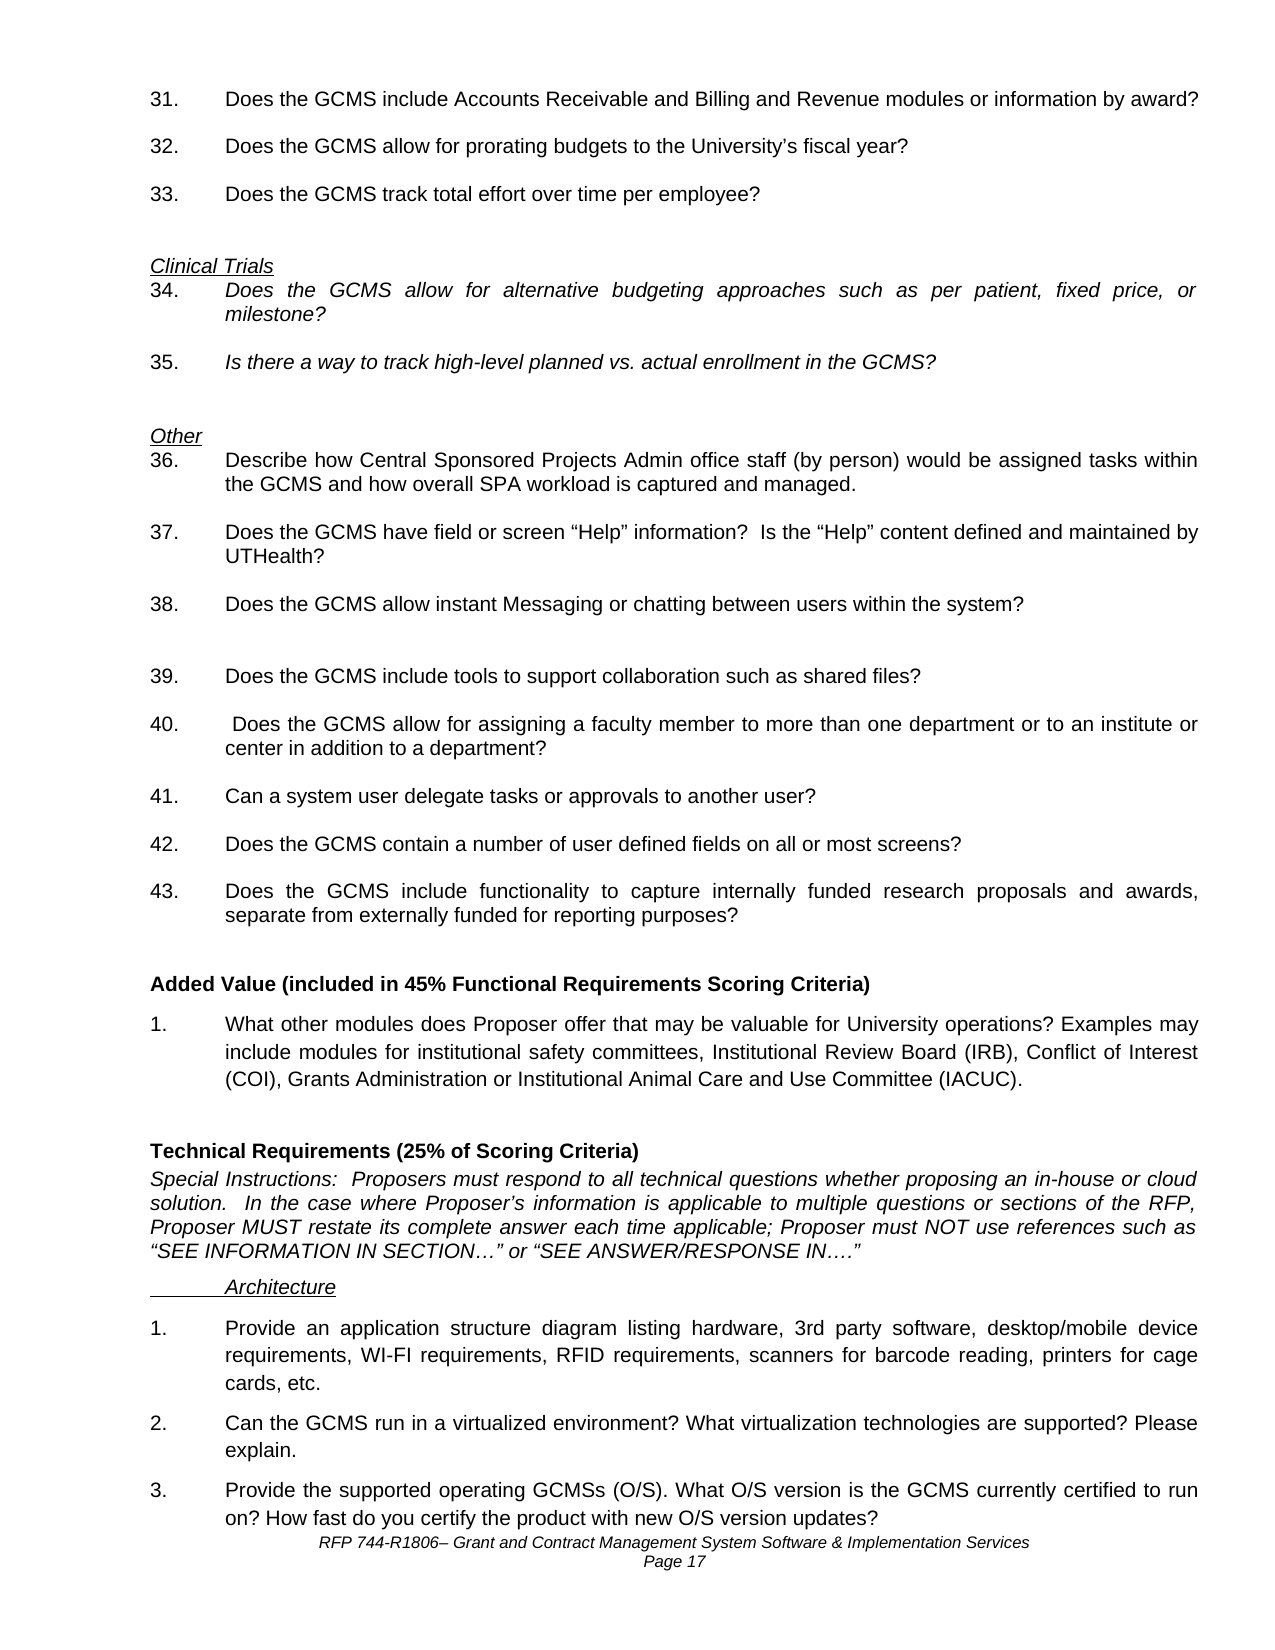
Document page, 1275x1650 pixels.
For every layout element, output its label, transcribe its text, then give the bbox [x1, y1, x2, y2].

list Does the GCMS allow for assigning a faculty member to more than one department or to an institute or center in addition to a department? [150, 712, 1200, 759]
list Does the GCMS have field or screen “Help” information? Is the “Help” content defined and maintained by UTHealth? [150, 520, 1200, 568]
subtitle Technical Requirements (25% of Scoring Criteria) [75, 1139, 1200, 1163]
subtitle Provide an application structure diagram listing hardware, 3rd party software, desktop/mobile device requirements, WI-FI requirements, RFID requirements, scanners for barcode reading, printers for cage cards, etc. [150, 1316, 1200, 1395]
subtitle Architecture [150, 1275, 1200, 1299]
subtitle What other modules does Proposer offer that may be valuable for University operations? Examples may include modules for institutional safety committees, Institutional Review Board (IRB), Conflict of Interest (COI), Grants Administration or Institutional Animal Care and Use Committee (IACUC). [150, 1012, 1200, 1091]
list Does the GCMS include tools to support collaboration such as shared files? [150, 664, 1200, 688]
text Other [75, 424, 1200, 448]
list Does the GCMS track total effort over time per employee? [150, 182, 1200, 206]
list Can a system user delegate tasks or approvals to another user? [150, 783, 1200, 807]
list Does the GCMS allow instant Messaging or chatting between users within the system? [150, 592, 1200, 616]
subtitle Can the GCMS run in a virtualized environment? What virtualization technologies are supported? Please explain. [150, 1411, 1200, 1462]
text Clinical Trials [75, 254, 1200, 278]
list Describe how Central Sponsored Projects Admin office staff (by person) would be assigned tasks within the GCMS and how overall SPA workload is captured and managed. [150, 448, 1200, 496]
text Special Instructions: Proposers must respond to all technical questions whether proposing an in-house or cloud solution. In the case where Proposer’s information is applicable to multiple questions or sections of the RFP, Proposer MUST restate its complete answer each time applicable; Proposer must NOT use references such as “SEE INFORMATION IN SECTION…” or “SEE ANSWER/RESPONSE IN….” [150, 1167, 1200, 1263]
list Does the GCMS include Accounts Receivable and Billing and Revenue modules or information by award? [150, 86, 1200, 110]
list Does the GCMS allow for prorating budgets to the University’s fiscal year? [150, 134, 1200, 158]
subtitle Added Value (included in 45% Functional Requirements Scoring Criteria) [75, 972, 1200, 996]
list Does the GCMS allow for alternative budgeting approaches such as per patient, fixed price, or milestone? [150, 278, 1200, 326]
list Does the GCMS include functionality to capture internally funded research proposals and awards, separate from externally funded for reporting purposes? [150, 879, 1200, 927]
list Does the GCMS contain a number of user defined fields on all or most screens? [150, 831, 1200, 855]
subtitle Provide the supported operating GCMSs (O/S). What O/S version is the GCMS currently certified to run on? How fast do you certify the product with new O/S version updates? [150, 1478, 1200, 1530]
list Is there a way to track high-level planned vs. actual enrollment in the GCMS? [150, 350, 1200, 374]
